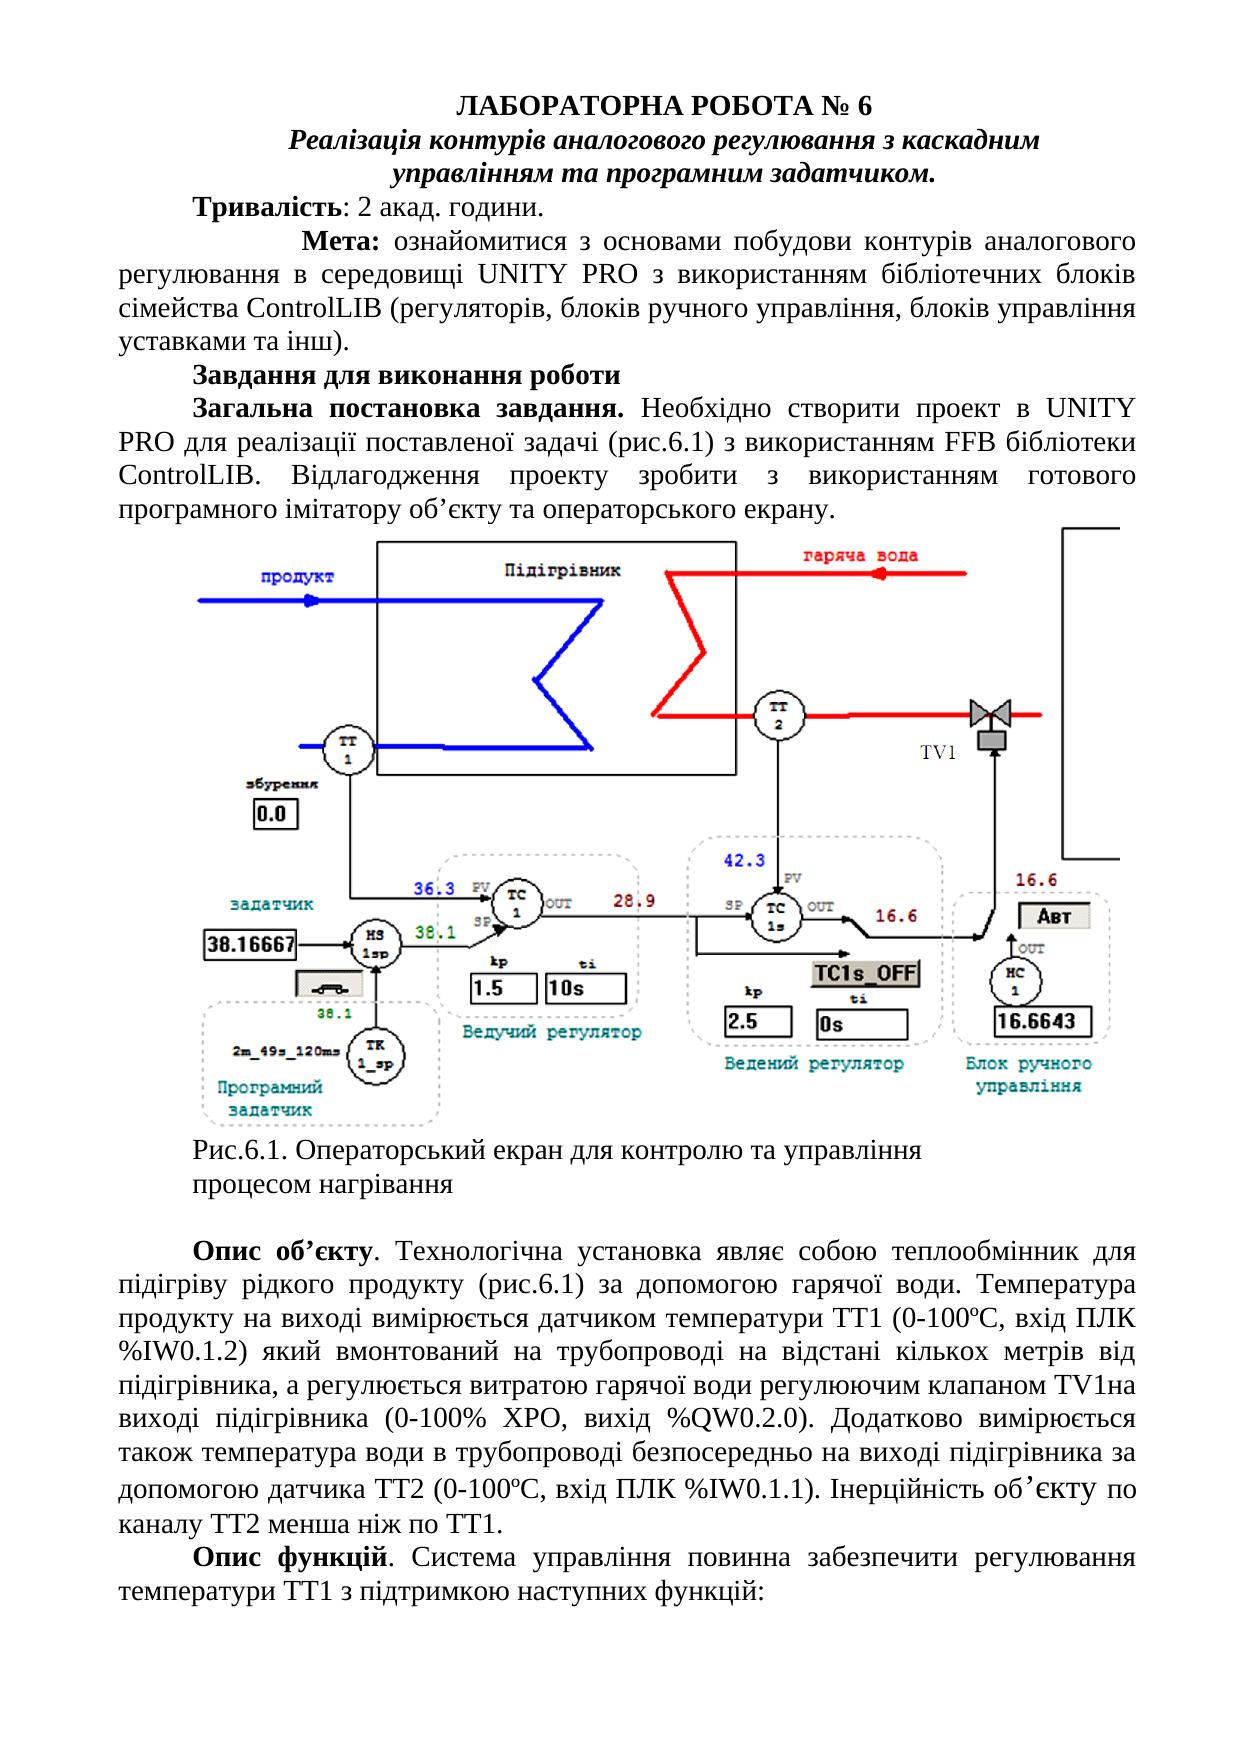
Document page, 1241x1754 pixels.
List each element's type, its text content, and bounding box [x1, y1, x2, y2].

text Загальна постановка завдання. Необхідно створити проект в UNITY PRO для реалізації поставленої задачі (рис.6.1) з використанням FFB бібліотеки ControlLIB. Відлагодження проекту зробити з використанням готового програмного імітатору об’єкту та операторського екрану. [118, 390, 1137, 524]
text Реалізація контурів аналогового регулювання з каскадним [118, 122, 1137, 156]
text ЛАБОРАТОРНА РОБОТА № 6 [118, 88, 1137, 122]
text управлінням та програмним задатчиком. [118, 156, 1137, 189]
text Рис.6.1. Операторський екран для контролю та управління [118, 1132, 1137, 1166]
text Тривалість: 2 акад. години. [118, 189, 1137, 223]
picture [192, 524, 1123, 1133]
text Мета: ознайомитися з основами побудови контурів аналогового регулювання в середовищі UNITY PRO з використанням бібліотечних блоків сімейства ControlLIB (регуляторів, блоків ручного управління, блоків управління уставками та інш). [118, 223, 1137, 357]
text Опис функцій. Система управління повинна забезпечити регулювання температури ТТ1 з підтримкою наступних функцій: [118, 1539, 1137, 1607]
text Завдання для виконання роботи [118, 357, 1137, 390]
text Опис об’єкту. Технологічна установка являє собою теплообмінник для підігріву рідкого продукту (рис.6.1) за допомогою гарячої води. Температура продукту на виході вимірюється датчиком температури TT1 (0-100ºC, вхід ПЛК %IW0.1.2) який вмонтований на трубопроводі на відстані кількох метрів від підігрівника, а регулюється витратою гарячої води регулюючим клапаном TV1на виході підігрівника (0-100% ХРО, вихід %QW0.2.0). Додатково вимірюється також температура води в трубопроводі безпосередньо на виході підігрівника за допомогою датчика ТТ2 (0-100ºC, вхід ПЛК %IW0.1.1). Інерційність об’єкту по каналу ТТ2 менша ніж по ТТ1. [118, 1233, 1137, 1539]
text процесом нагрівання [118, 1166, 1137, 1199]
